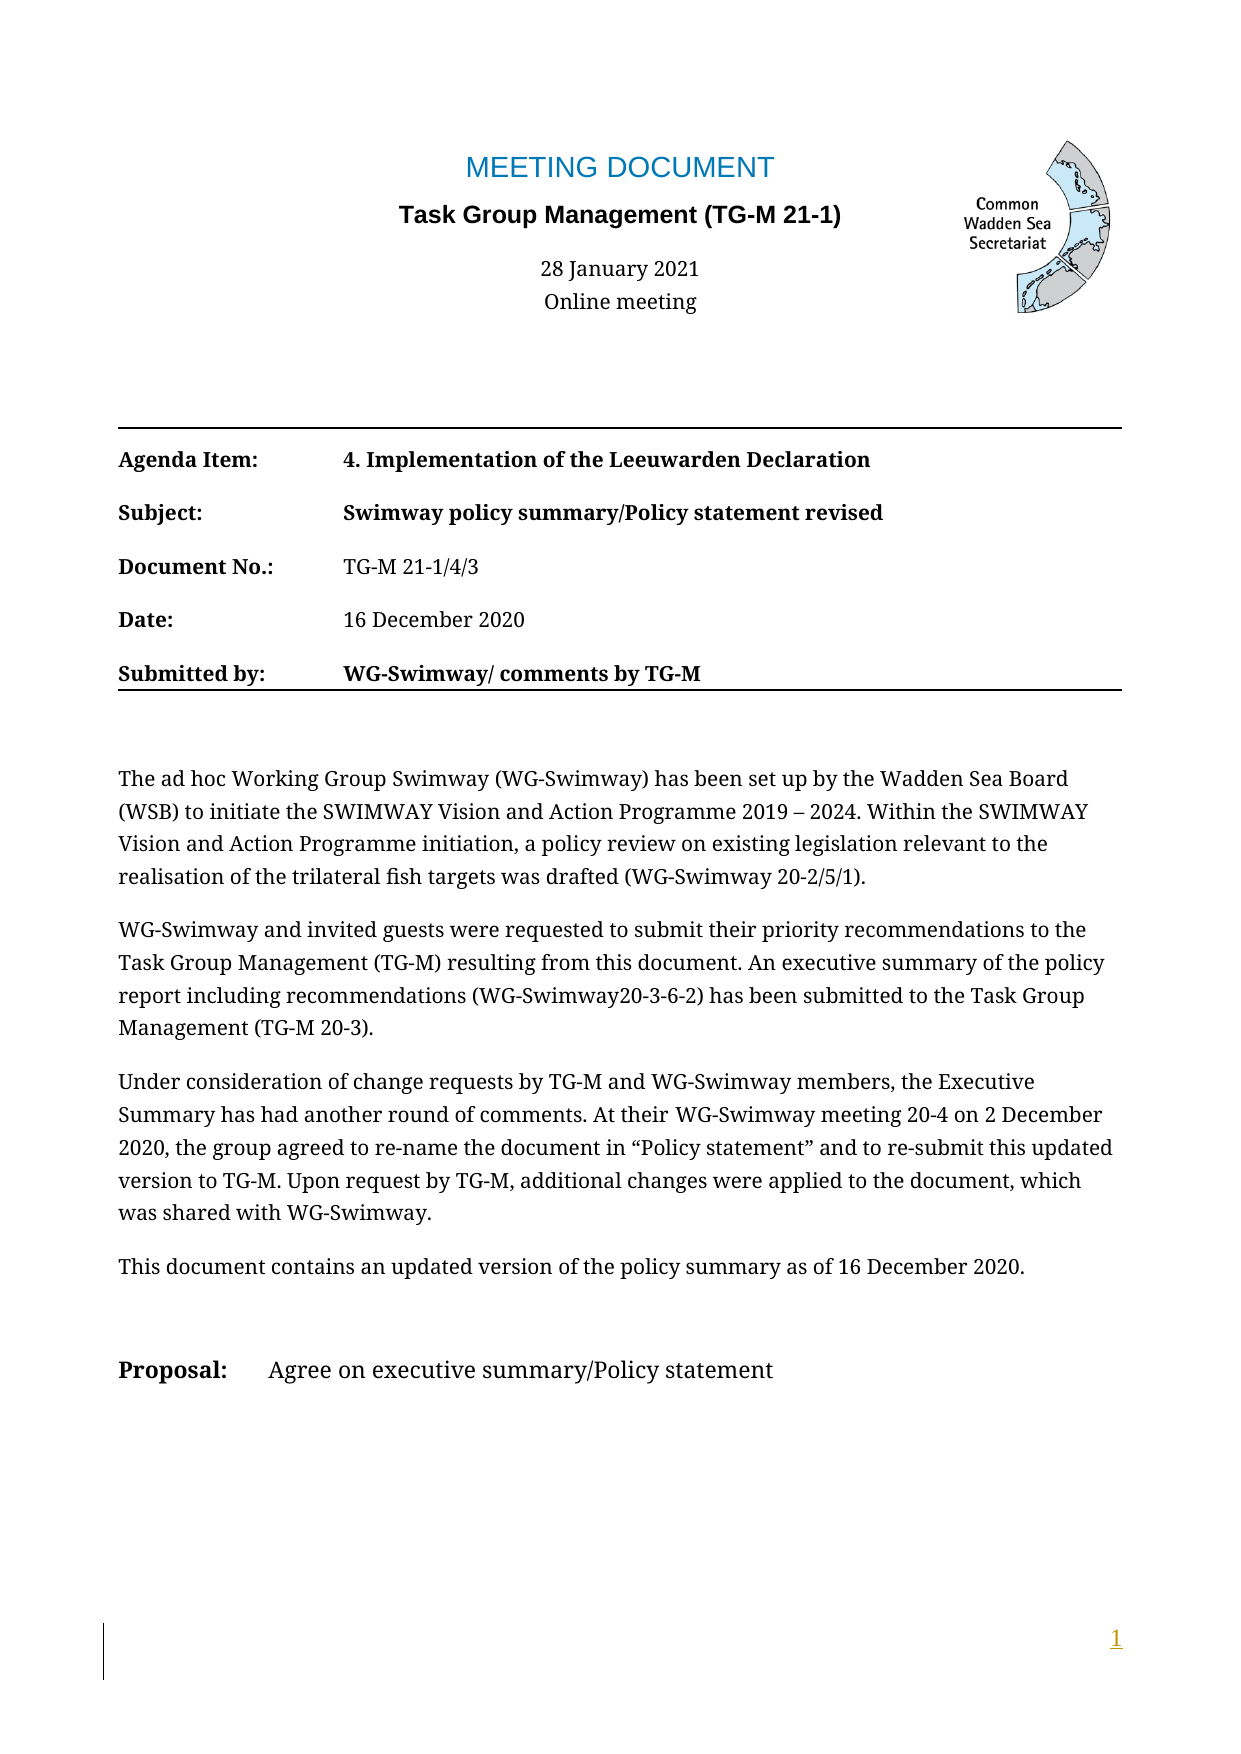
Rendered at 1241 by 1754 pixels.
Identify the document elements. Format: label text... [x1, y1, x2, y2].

text The ad hoc Working Group Swimway (WG-Swimway) has been set up by the Wadden Sea Board (WSB) to initiate the SWIMWAY Vision and Action Programme 2019 – 2024. Within the SWIMWAY Vision and Action Programme initiation, a policy review on existing legislation relevant to the realisation of the trilateral fish targets was drafted (WG-Swimway 20-2/5/1). [118, 764, 1122, 891]
text Task Group Management (TG-M 21-1) [118, 200, 1122, 229]
text Submitted by: WG-Swimway/ comments by TG-M [118, 659, 1122, 689]
text Subject: Swimway policy summary/Policy statement revised [118, 498, 1122, 527]
text 28 January 2021 [118, 254, 1122, 283]
picture [964, 140, 1111, 150]
text Online meeting [118, 287, 1122, 315]
picture [964, 183, 1111, 200]
text MEETING DOCUMENT [118, 150, 1122, 183]
text Agenda Item: 4. Implementation of the Leeuwarden Declaration [118, 445, 1122, 473]
text WG-Swimway and invited guests were requested to submit their priority recommendations to the Task Group Management (TG-M) resulting from this document. An executive summary of the policy report including recommendations (WG-Swimway20-3-6-2) has been submitted to the Task Group Management (TG-M 20-3). [118, 916, 1122, 1042]
text Under consideration of change requests by TG-M and WG-Swimway members, the Executive Summary has had another round of comments. At their WG-Swimway meeting 20-4 on 2 December 2020, the group agreed to re-name the document in “Policy statement” and to re-submit this updated version to TG-M. Upon request by TG-M, additional changes were applied to the document, which was shared with WG-Swimway. [118, 1067, 1122, 1227]
picture [964, 283, 1111, 287]
text Date: 16 December 2020 [118, 605, 1122, 634]
text Document No.: TG-M 21-1/4/3 [118, 552, 1122, 580]
text Proposal: Agree on executive summary/Policy statement [118, 1354, 1122, 1385]
picture [964, 229, 1111, 254]
text This document contains an updated version of the policy summary as of 16 December 2020. [118, 1252, 1122, 1280]
